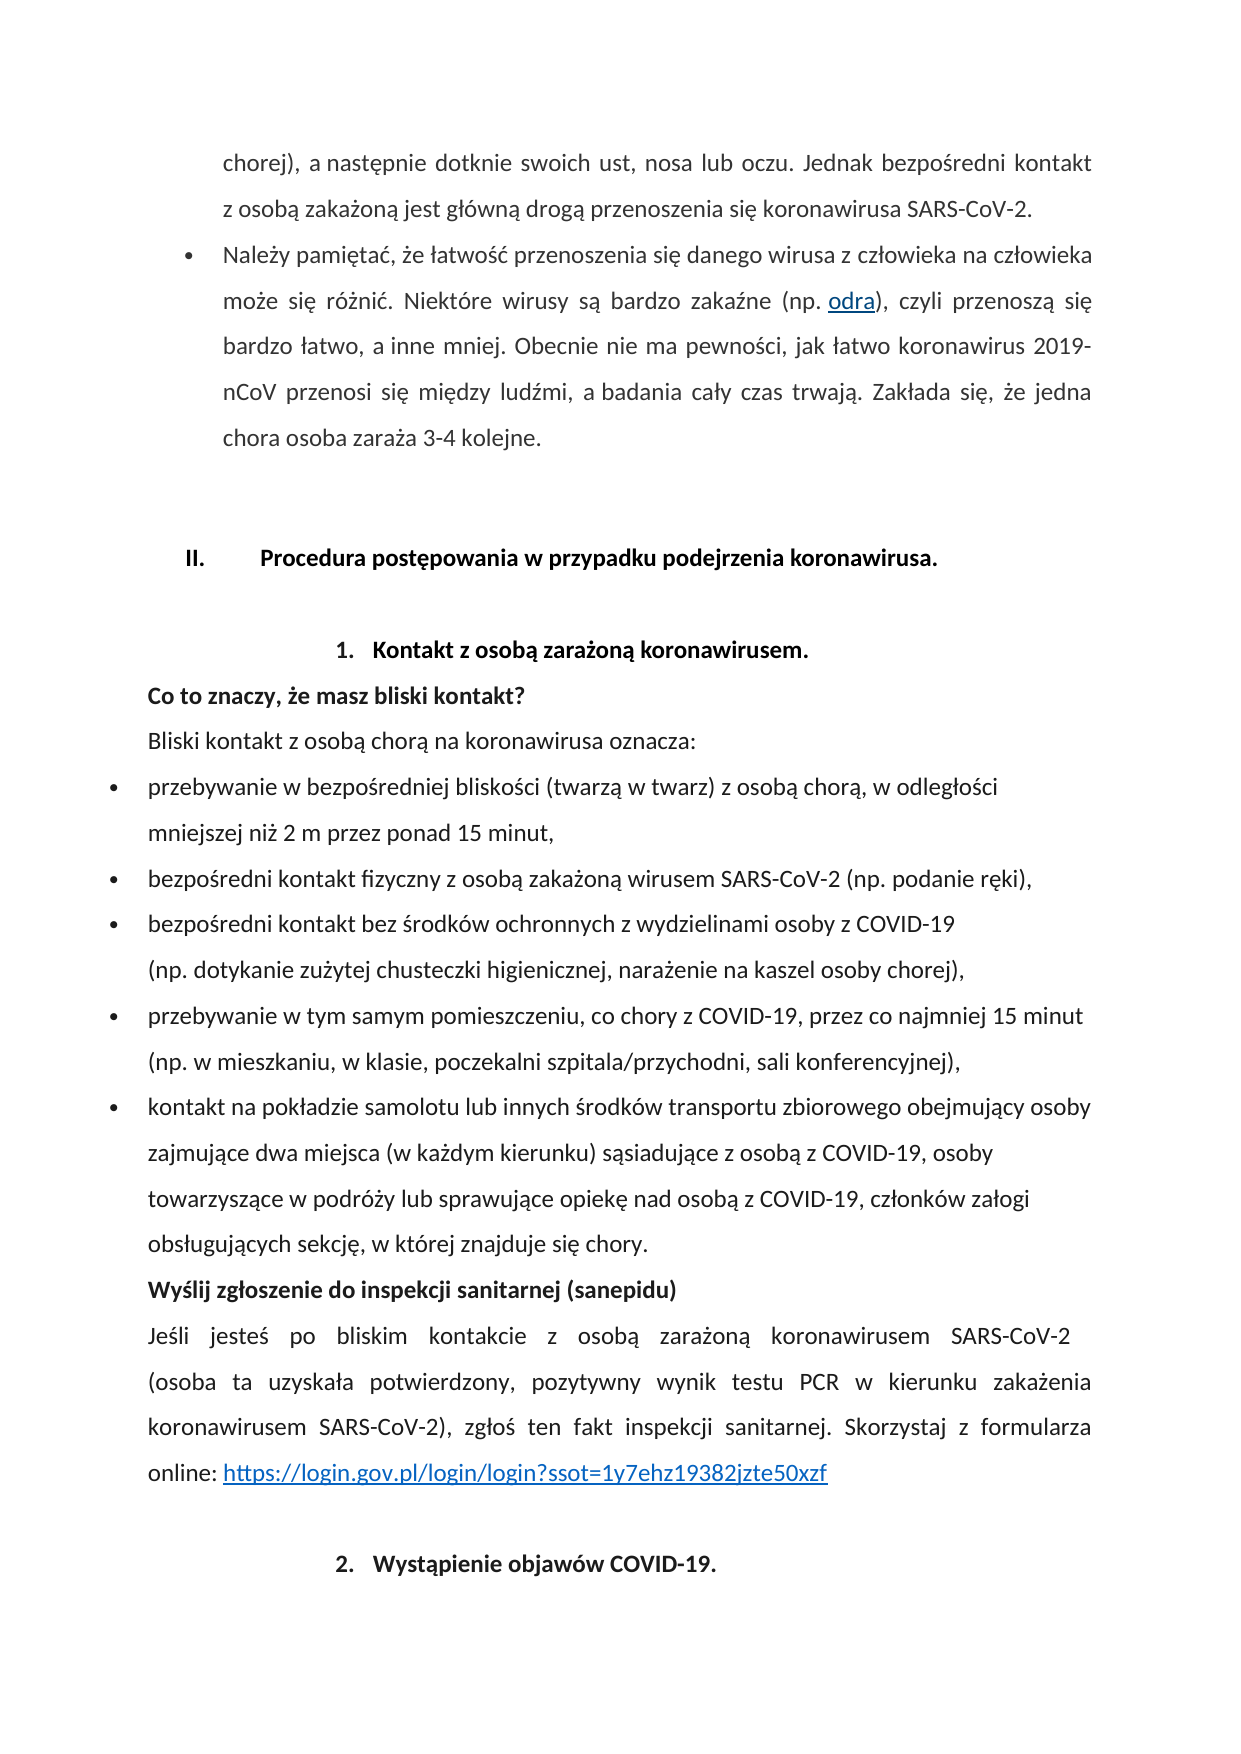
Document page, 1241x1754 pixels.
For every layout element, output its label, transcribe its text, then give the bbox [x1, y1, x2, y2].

text Jeśli jesteś po bliskim kontakcie z osobą zarażoną koronawirusem SARS-CoV-2 (osoba ta uzyskała potwierdzony, pozytywny wynik testu PCR w kierunku zakażenia koronawirusem SARS-CoV-2), zgłoś ten fakt inspekcji sanitarnej. Skorzystaj z formularza online: https://login.gov.pl/login/login?ssot=1y7ehz19382jzte50xzf [148, 1320, 1093, 1488]
list przebywanie w bezpośredniej bliskości (twarzą w twarz) z osobą chorą, w odległości mniejszej niż 2 m przez ponad 15 minut, [110, 771, 1093, 847]
list Kontakt z osobą zarażoną koronawirusem. [335, 634, 1093, 664]
text Bliski kontakt z osobą chorą na koronawirusa oznacza: [148, 726, 1093, 756]
list Należy pamiętać, że łatwość przenoszenia się danego wirusa z człowieka na człowieka może się różnić. Niektóre wirusy są bardzo zakaźne (np. odra), czyli przenoszą się bardzo łatwo, a inne mniej. Obecnie nie ma pewności, jak łatwo koronawirus 2019-nCoV przenosi się między ludźmi, a badania cały czas trwają. Zakłada się, że jedna chora osoba zaraża 3-4 kolejne. [185, 239, 1093, 452]
text Wyślij zgłoszenie do inspekcji sanitarnej (sanepidu) [148, 1274, 1093, 1305]
list Procedura postępowania w przypadku podejrzenia koronawirusa. [185, 543, 1093, 573]
list przebywanie w tym samym pomieszczeniu, co chory z COVID-19, przez co najmniej 15 minut (np. w mieszkaniu, w klasie, poczekalni szpitala/przychodni, sali konferencyjnej), [110, 1000, 1093, 1076]
list bezpośredni kontakt fizyczny z osobą zakażoną wirusem SARS-CoV-2 (np. podanie ręki), [110, 863, 1093, 893]
text Co to znaczy, że masz bliski kontakt? [148, 680, 1093, 710]
list Wystąpienie objawów COVID-19. [335, 1549, 1093, 1579]
list kontakt na pokładzie samolotu lub innych środków transportu zbiorowego obejmujący osoby zajmujące dwa miejsca (w każdym kierunku) sąsiadujące z osobą z COVID-19, osoby towarzyszące w podróży lub sprawujące opiekę nad osobą z COVID-19, członków załogi obsługujących sekcję, w której znajduje się chory. [110, 1091, 1093, 1259]
list bezpośredni kontakt bez środków ochronnych z wydzielinami osoby z COVID-19 (np. dotykanie zużytej chusteczki higienicznej, narażenie na kaszel osoby chorej), [110, 908, 1093, 985]
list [185, 148, 1093, 224]
